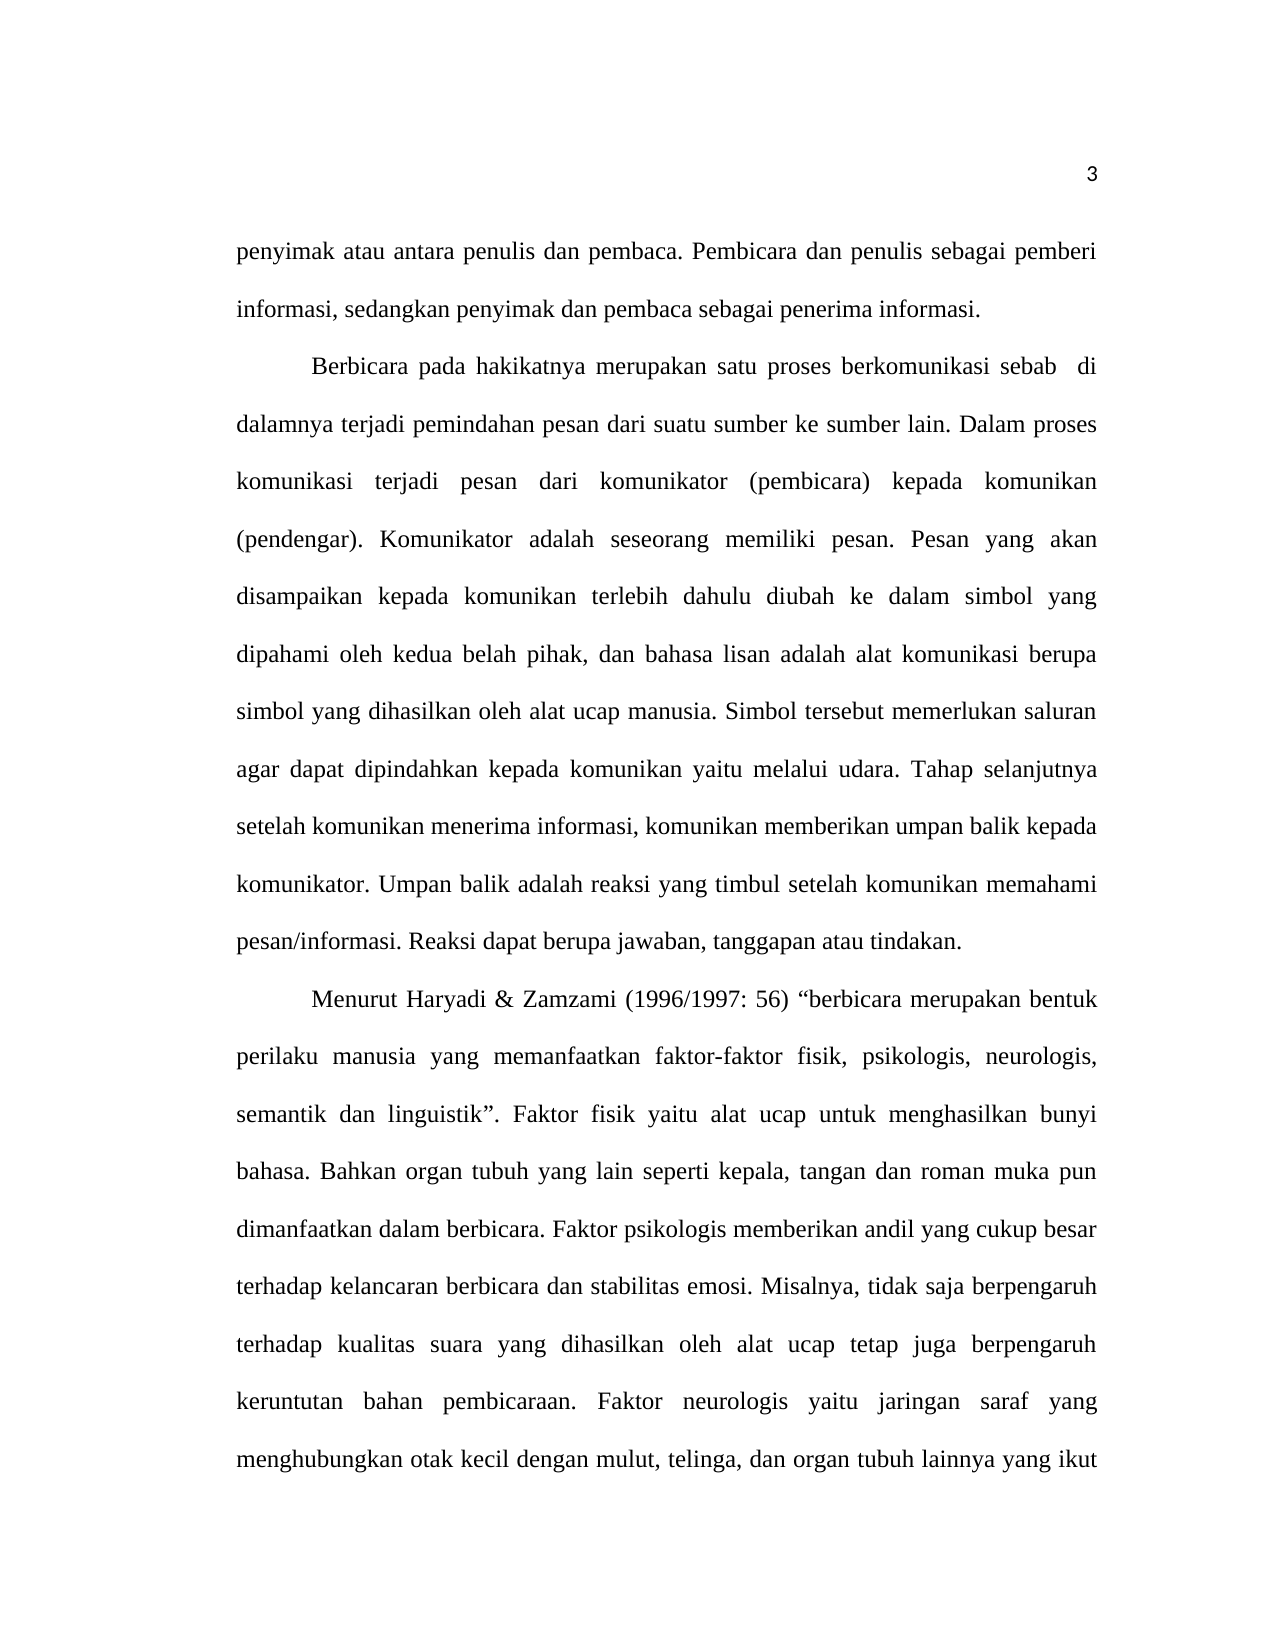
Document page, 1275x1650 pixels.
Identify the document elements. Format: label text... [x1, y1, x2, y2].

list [236, 236, 1098, 322]
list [236, 984, 1098, 1472]
list Berbicara pada hakikatnya merupakan satu proses berkomunikasi sebab di dalamnya terjadi pemindahan pesan dari suatu sumber ke sumber lain. Dalam proses komunikasi terjadi pesan dari komunikator (pembicara) kepada komunikan (pendengar). Komunikator adalah seseorang memiliki pesan. Pesan yang akan disampaikan kepada komunikan terlebih dahulu diubah ke dalam simbol yang dipahami oleh kedua belah pihak, dan bahasa lisan adalah alat komunikasi berupa simbol yang dihasilkan oleh alat ucap manusia. Simbol tersebut memerlukan saluran agar dapat dipindahkan kepada komunikan yaitu melalui udara. Tahap selanjutnya setelah komunikan menerima informasi, komunikan memberikan umpan balik kepada komunikator. Umpan balik adalah reaksi yang timbul setelah komunikan memahami pesan/informasi. Reaksi dapat berupa jawaban, tanggapan atau tindakan. [236, 351, 1098, 955]
